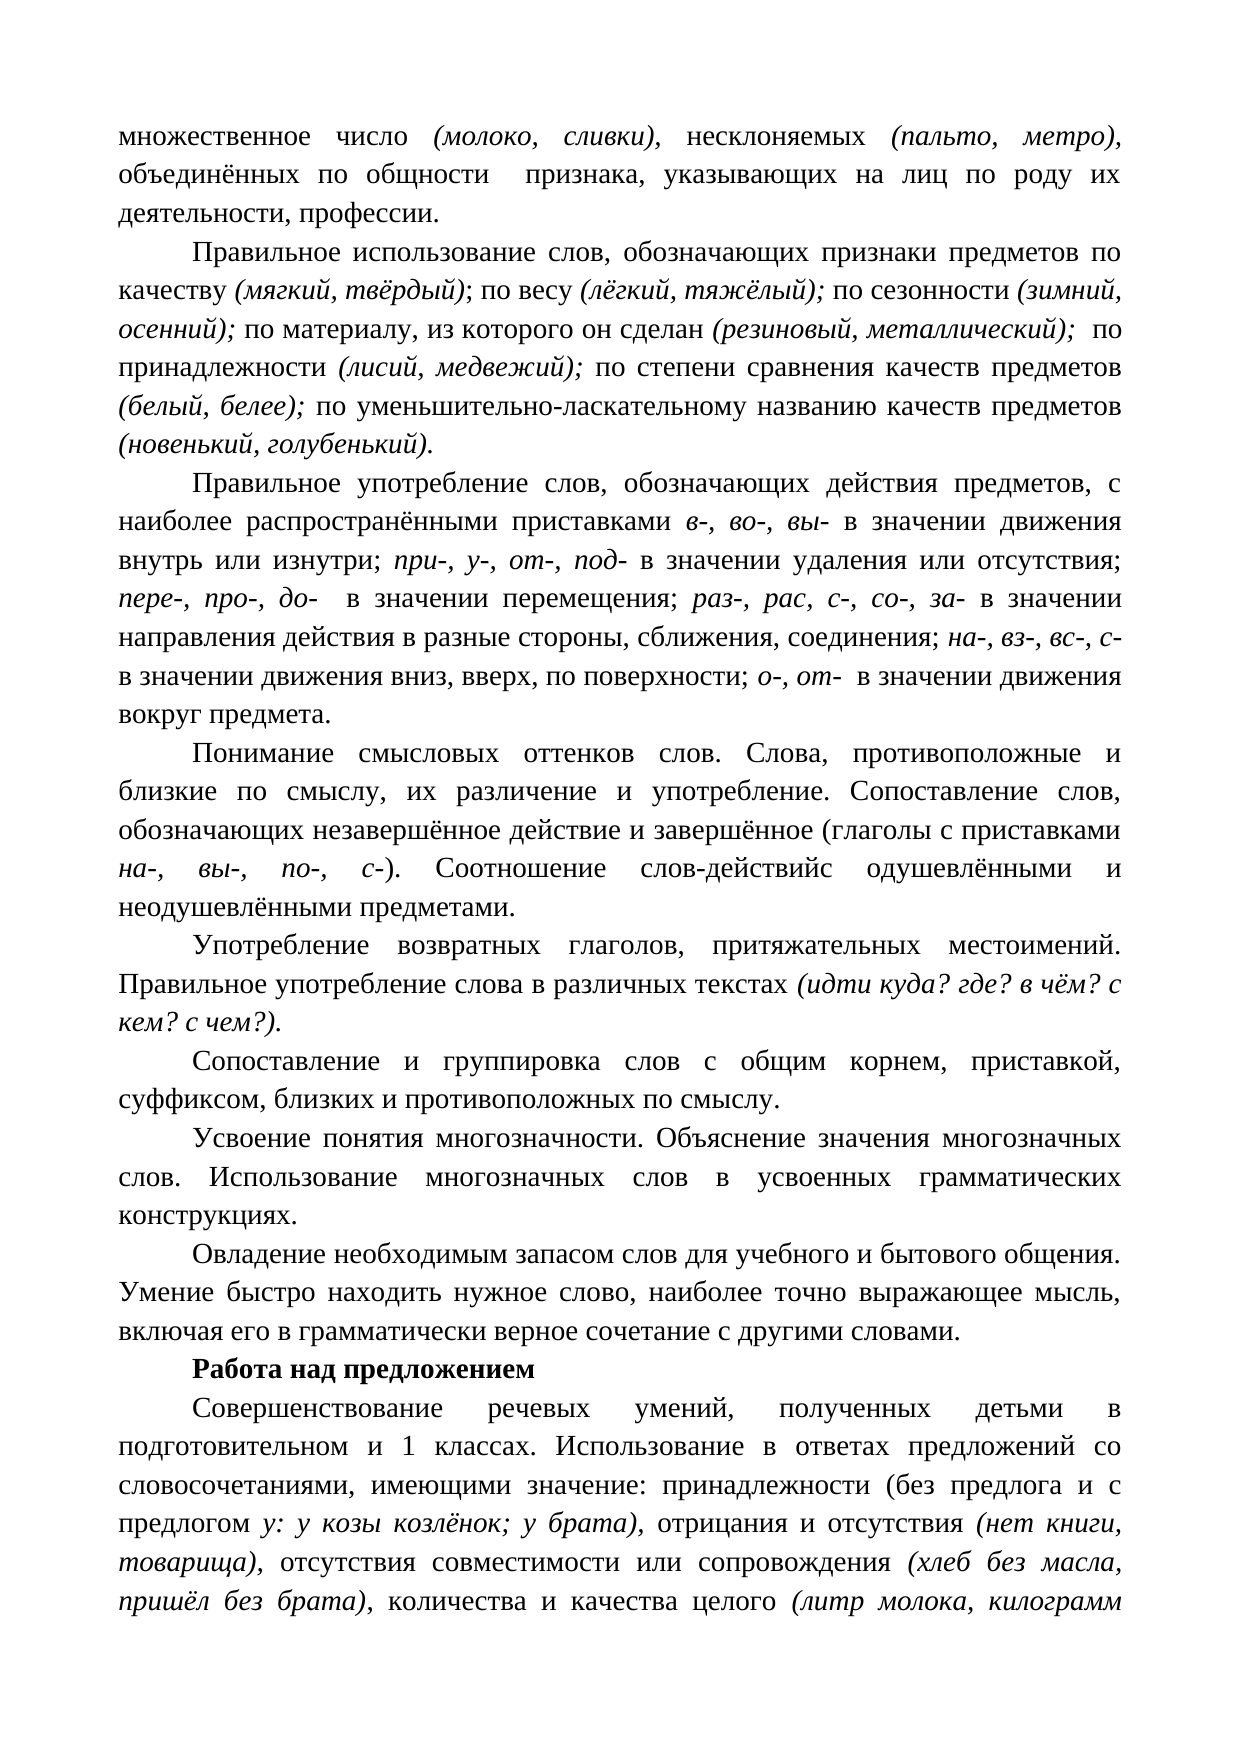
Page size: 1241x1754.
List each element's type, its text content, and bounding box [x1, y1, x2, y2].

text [118, 1390, 1122, 1616]
text Сопоставление и группировка слов с общим корнем, приставкой, суффиксом, близких и противоположных по смыслу. [118, 1043, 1122, 1115]
text Правильное использование слов, обозначающих признаки предметов по качеству (мягкий, твёрдый); по весу (лёгкий, тяжёлый); по сезонности (зимний, осенний); по материалу, из которого он сделан (резиновый, металлический); по принадлежности (лисий, медвежий); по степени сравнения качеств предметов (белый, белее); по уменьшительно-ласкательному названию качеств предметов (новенький, голубенький). [118, 234, 1122, 460]
text Употребление возвратных глаголов, притяжательных местоимений. Правильное употребление слова в различных текстах (идти куда? где? в чём? с кем? с чем?). [118, 927, 1122, 1038]
text Понимание смысловых оттенков слов. Слова, противоположные и близкие по смыслу, их различение и употребление. Сопоставление слов, обозначающих незавершённое действие и завершённое (глаголы с приставками на-, вы-, по-, с-). Соотношение слов-действийс одушевлёнными и неодушевлёнными предметами. [118, 735, 1122, 922]
text Правильное употребление слов, обозначающих действия предметов, с наиболее распространёнными приставками в-, во-, вы- в значении движения внутрь или изнутри; при-, у-, от-, под- в значении удаления или отсутствия; пере-, про-, до- в значении перемещения; раз-, рас, с-, со-, за- в значении направления действия в разные стороны, сближения, соединения; на-, вз-, вс-, с- в значении движения вниз, вверх, по поверхности; о-, от- в значении движения вокруг предмета. [118, 465, 1122, 730]
text Усвоение понятия многозначности. Объяснение значения многозначных слов. Использование многозначных слов в усвоенных грамматических конструкциях. [118, 1120, 1122, 1231]
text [118, 118, 1122, 229]
text Овладение необходимым запасом слов для учебного и бытового общения. Умение быстро находить нужное слово, наиболее точно выражающее мысль, включая его в грамматически верное сочетание с другими словами. [118, 1236, 1122, 1346]
text Работа над предложением [118, 1351, 1122, 1385]
